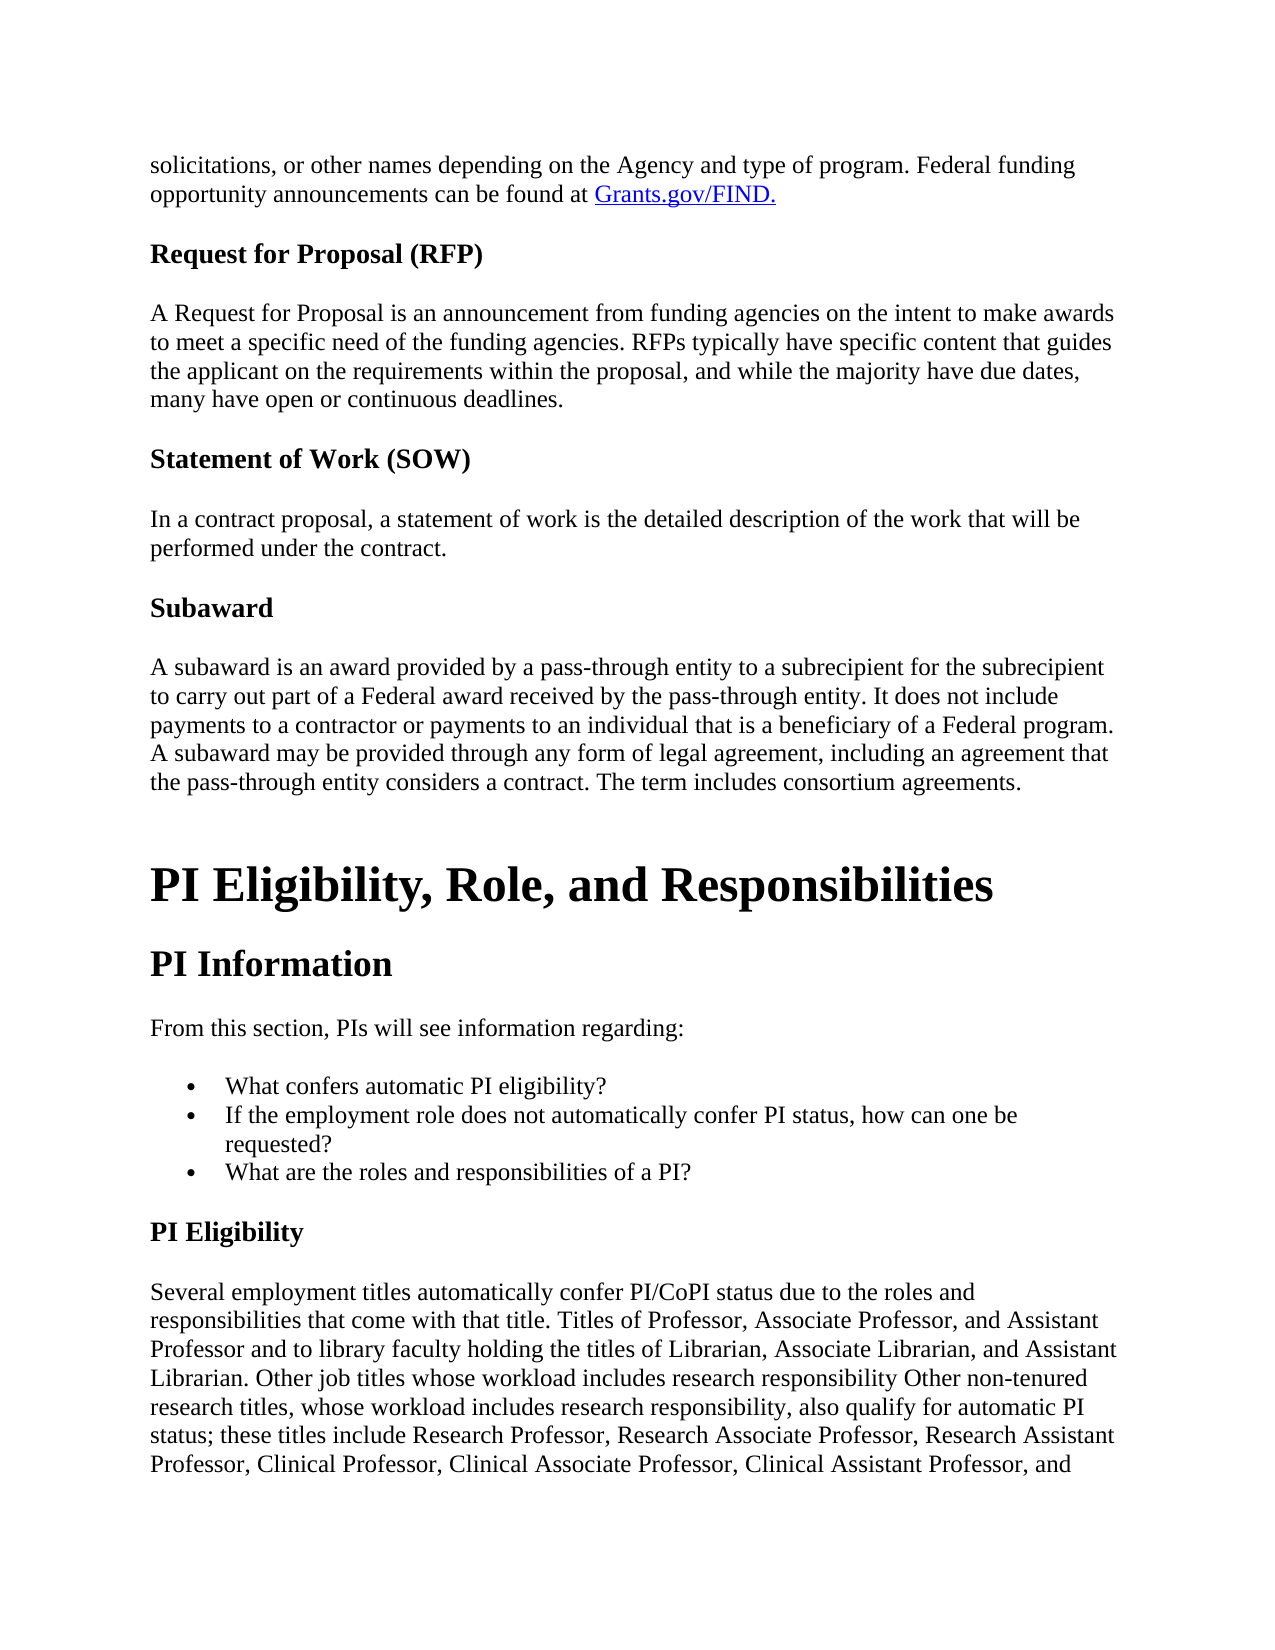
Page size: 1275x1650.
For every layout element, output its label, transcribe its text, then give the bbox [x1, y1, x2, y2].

subtitle PI Eligibility [150, 1215, 1125, 1248]
text A subaward is an award provided by a pass-through entity to a subrecipient for the subrecipient to carry out part of a Federal award received by the pass-through entity. It does not include payments to a contractor or payments to an individual that is a beneficiary of a Federal program. A subaward may be provided through any form of legal agreement, including an agreement that the pass-through entity considers a contract. The term includes consortium agreements. [150, 652, 1125, 796]
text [150, 150, 1125, 207]
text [150, 1277, 1125, 1478]
text A Request for Proposal is an announcement from funding agencies on the intent to make awards to meet a specific need of the funding agencies. RFPs typically have specific content that guides the applicant on the requirements within the proposal, and while the majority have due dates, many have open or continuous deadlines. [150, 298, 1125, 413]
list What confers automatic PI eligibility? [187, 1071, 1125, 1100]
list What are the roles and responsibilities of a PI? [187, 1157, 1125, 1186]
subtitle PI Information [150, 941, 1125, 984]
subtitle PI Eligibility, Role, and Responsibilities [150, 854, 1125, 912]
list If the employment role does not automatically confer PI status, how can one be requested? [187, 1100, 1125, 1157]
subtitle Statement of Work (SOW) [150, 442, 1125, 475]
text From this section, PIs will see information regarding: [150, 1013, 1125, 1042]
subtitle Subaward [150, 591, 1125, 623]
subtitle Request for Proposal (RFP) [150, 237, 1125, 269]
text In a contract proposal, a statement of work is the detailed description of the work that will be performed under the contract. [150, 504, 1125, 561]
